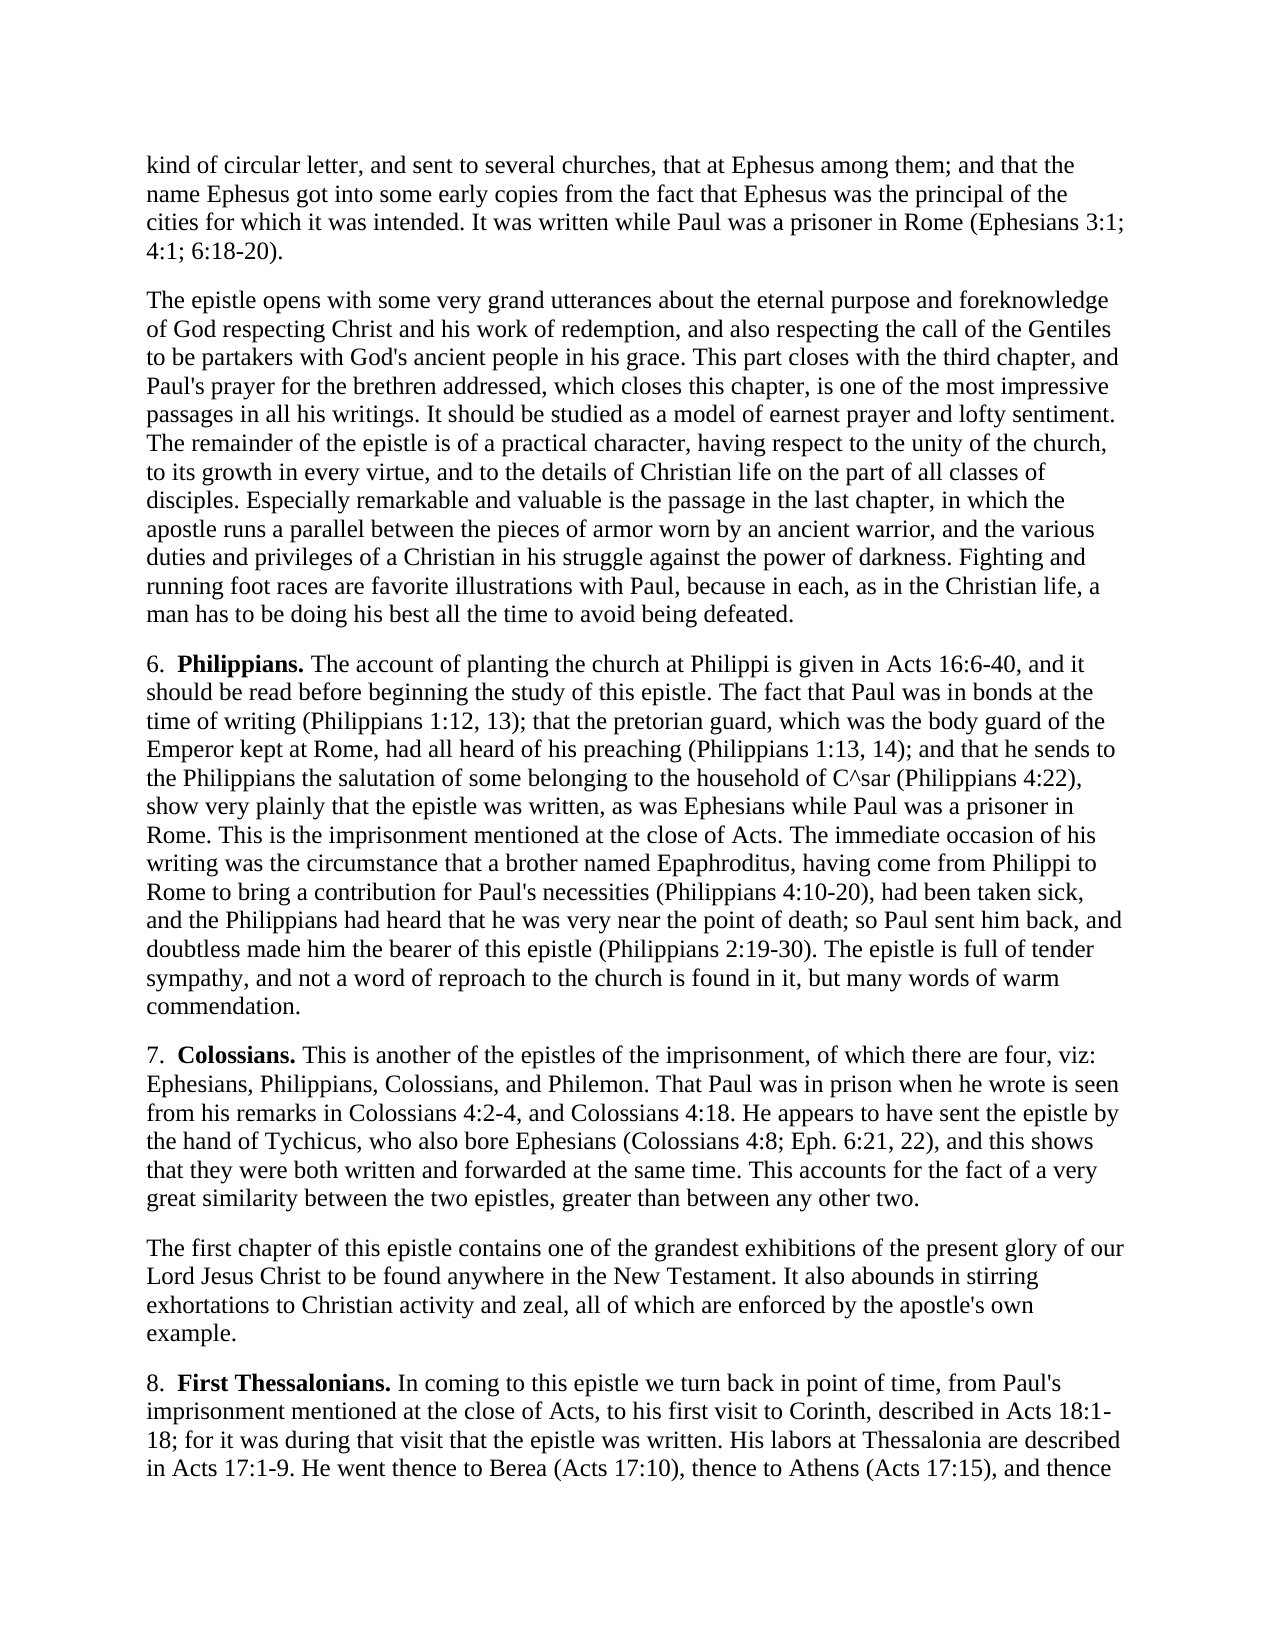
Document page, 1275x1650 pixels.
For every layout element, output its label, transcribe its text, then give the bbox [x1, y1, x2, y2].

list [146, 151, 1126, 265]
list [146, 1368, 1126, 1482]
list Colossians. This is another of the epistles of the imprisonment, of which there are four, viz: Ephesians, Philippians, Colossians, and Philemon. That Paul was in prison when he wrote is seen from his remarks in Colossians 4:2-4, and Colossians 4:18. He appears to have sent the epistle by the hand of Tychicus, who also bore Ephesians (Colossians 4:8; Eph. 6:21, 22), and this shows that they were both written and forwarded at the same time. This accounts for the fact of a very great similarity between the two epistles, greater than between any other two. [146, 1041, 1126, 1212]
text The first chapter of this epistle contains one of the grandest exhibitions of the present glory of our Lord Jesus Christ to be found anywhere in the New Testament. It also abounds in stirring exhortations to Christian activity and zeal, all of which are enforced by the apostle's own example. [146, 1233, 1126, 1347]
list Philippians. The account of planting the church at Philippi is given in Acts 16:6-40, and it should be read before beginning the study of this epistle. The fact that Paul was in bonds at the time of writing (Philippians 1:12, 13); that the pretorian guard, which was the body guard of the Emperor kept at Rome, had all heard of his preaching (Philippians 1:13, 14); and that he sends to the Philippians the salutation of some belonging to the household of C^sar (Philippians 4:22), show very plainly that the epistle was written, as was Ephesians while Paul was a prisoner in Rome. This is the imprisonment mentioned at the close of Acts. The immediate occasion of his writing was the circumstance that a brother named Epaphroditus, having come from Philippi to Rome to bring a contribution for Paul's necessities (Philippians 4:10-20), had been taken sick, and the Philippians had heard that he was very near the point of death; so Paul sent him back, and doubtless made him the bearer of this epistle (Philippians 2:19-30). The epistle is full of tender sympathy, and not a word of reproach to the church is found in it, but many words of warm commendation. [146, 649, 1126, 1020]
text The epistle opens with some very grand utterances about the eternal purpose and foreknowledge of God respecting Christ and his work of redemption, and also respecting the call of the Gentiles to be partakers with God's ancient people in his grace. This part closes with the third chapter, and Paul's prayer for the brethren addressed, which closes this chapter, is one of the most impressive passages in all his writings. It should be studied as a model of earnest prayer and lofty sentiment. The remainder of the epistle is of a practical character, having respect to the unity of the church, to its growth in every virtue, and to the details of Christian life on the part of all classes of disciples. Especially remarkable and valuable is the passage in the last chapter, in which the apostle runs a parallel between the pieces of armor worn by an ancient warrior, and the various duties and privileges of a Christian in his struggle against the power of darkness. Fighting and running foot races are favorite illustrations with Paul, because in each, as in the Christian life, a man has to be doing his best all the time to avoid being defeated. [146, 286, 1126, 628]
